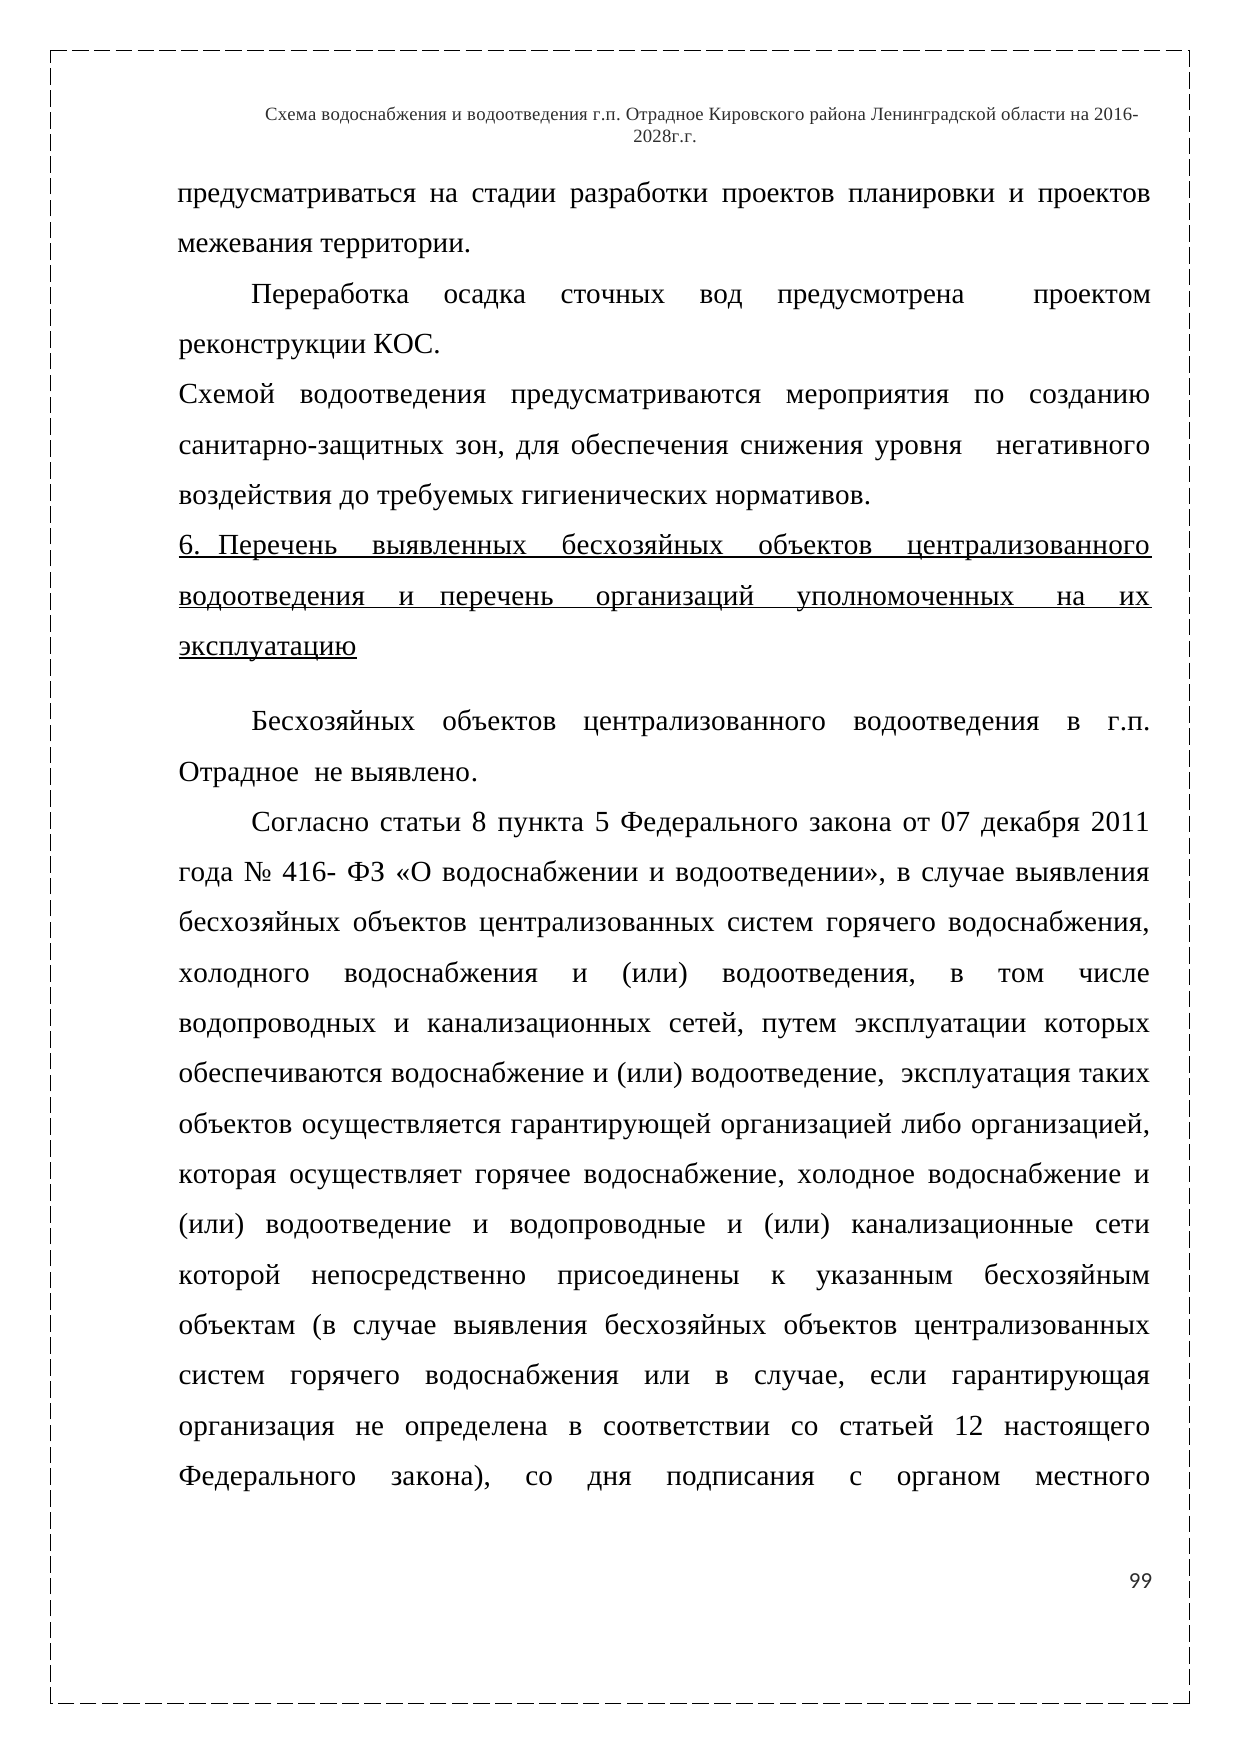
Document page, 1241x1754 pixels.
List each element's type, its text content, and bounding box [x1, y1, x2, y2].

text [177, 804, 1152, 1492]
text Схемой водоотведения предусматриваются мероприятия по созданию санитарно-защитных зон, для обеспечения снижения уровня негативного воздействия до требуемых гигиенических нормативов. 6. Перечень выявленных бесхозяйных объектов централизованного водоотведения и перечень организаций уполномоченных на их эксплуатацию [178, 608, 1152, 662]
text Бесхозяйных объектов централизованного водоотведения в г.п. Отрадное не выявлено. [177, 703, 1152, 787]
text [177, 175, 1152, 259]
text Схемой водоотведения предусматриваются мероприятия по созданию санитарно-защитных зон, для обеспечения снижения уровня негативного воздействия до требуемых гигиенических нормативов. 6. Перечень выявленных бесхозяйных объектов централизованного водоотведения и перечень организаций уполномоченных на их эксплуатацию [178, 376, 1152, 556]
text Переработка осадка сточных вод предусмотрена проектом реконструкции КОС. [178, 276, 1152, 360]
text Схемой водоотведения предусматриваются мероприятия по созданию санитарно-защитных зон, для обеспечения снижения уровня негативного воздействия до требуемых гигиенических нормативов. 6. Перечень выявленных бесхозяйных объектов централизованного водоотведения и перечень организаций уполномоченных на их эксплуатацию [178, 557, 1152, 607]
